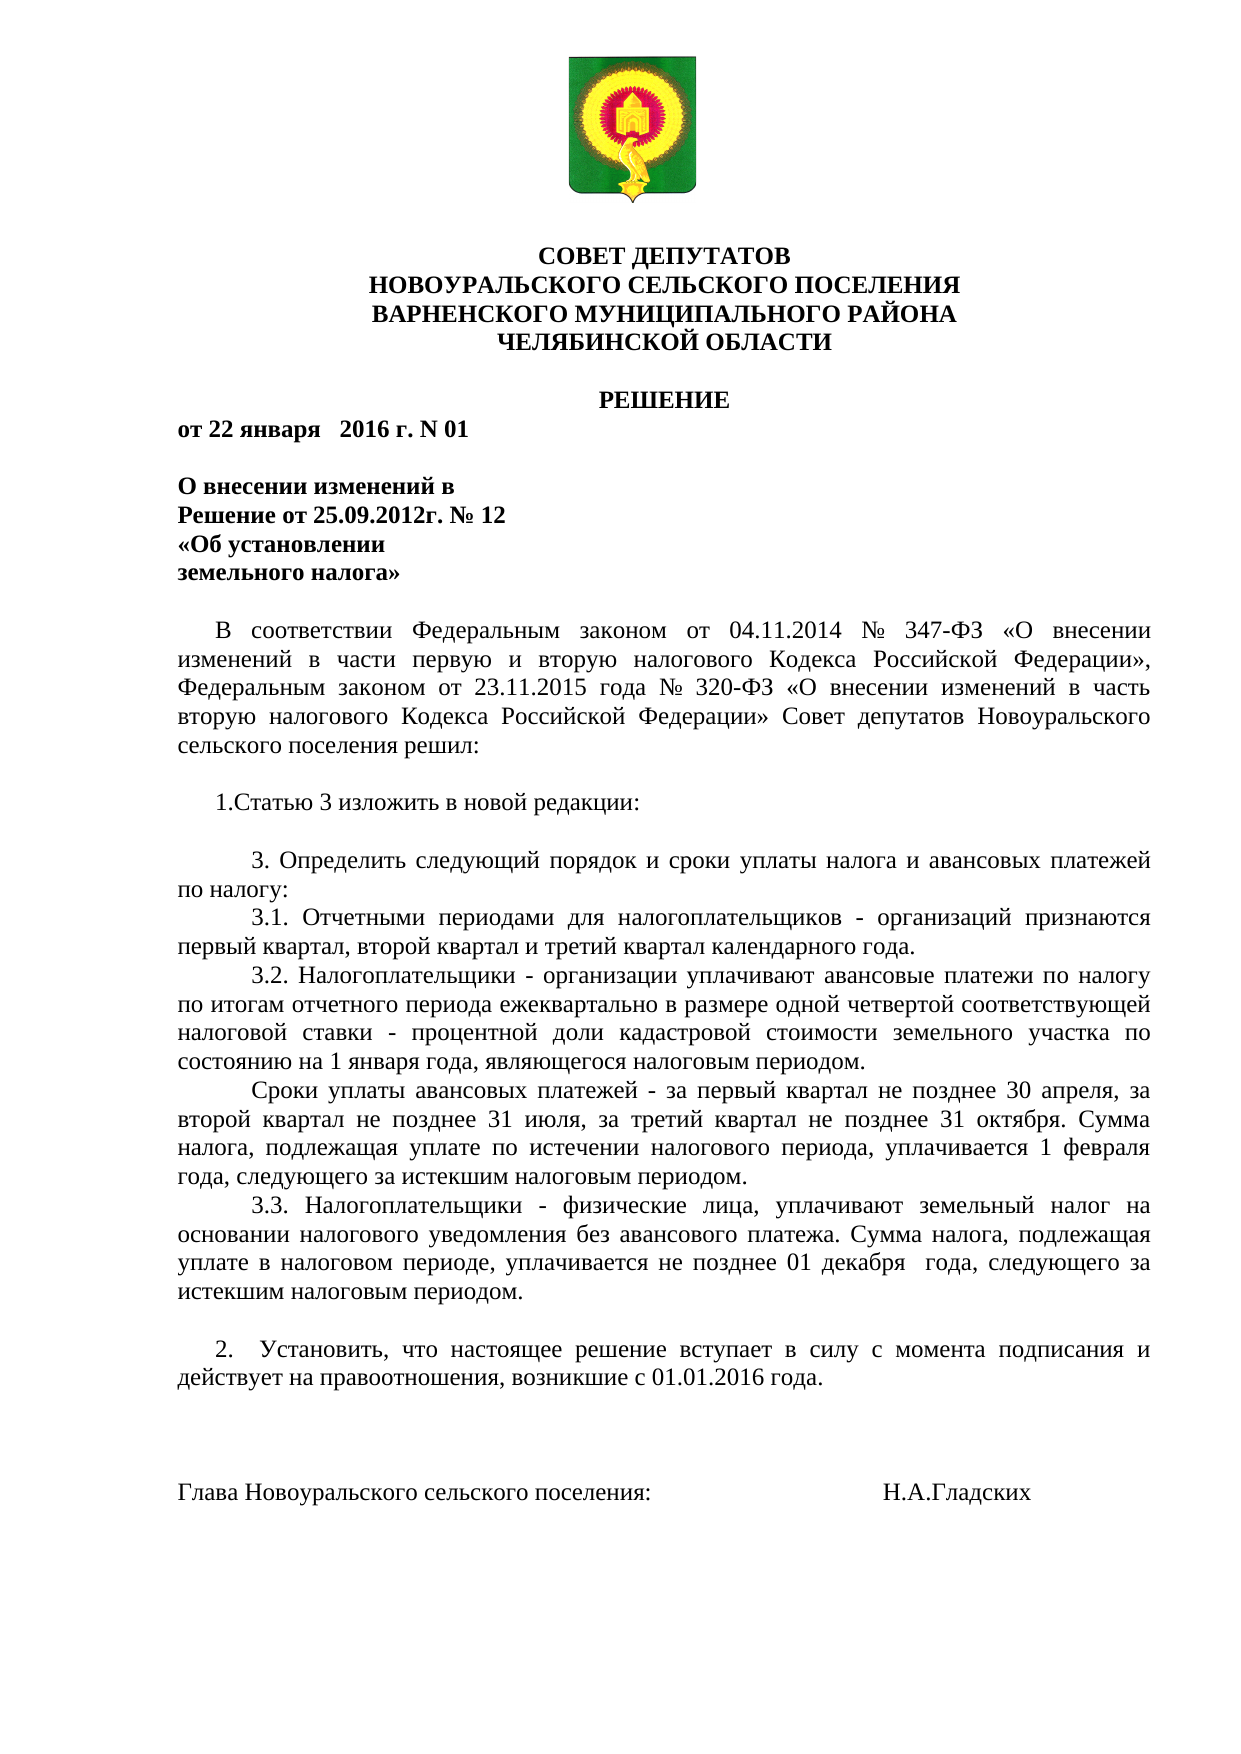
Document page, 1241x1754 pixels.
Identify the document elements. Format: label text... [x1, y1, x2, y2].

text РЕШЕНИЕ [177, 385, 1152, 414]
text СОВЕТ ДЕПУТАТОВ [177, 241, 1152, 270]
text 3.2. Налогоплательщики - организации уплачивают авансовые платежи по налогу по итогам отчетного периода ежеквартально в размере одной четвертой соответствующей налоговой ставки - процентной доли кадастровой стоимости земельного участка по состоянию на 1 января года, являющегося налоговым периодом. [177, 960, 1152, 1075]
text 2. Установить, что настоящее решение вступает в силу с момента подписания и действует на правоотношения, возникшие с 01.01.2016 года. [177, 1334, 1152, 1391]
text Глава Новоуральского сельского поселения: Н.А.Гладских [177, 1477, 1152, 1506]
text В соответствии Федеральным законом от 04.11.2014 № 347-ФЗ «О внесении изменений в части первую и вторую налогового Кодекса Российской Федерации», Федеральным законом от 23.11.2015 года № 320-ФЗ «О внесении изменений в часть вторую налогового Кодекса Российской Федерации» Совет депутатов Новоуральского сельского поселения решил: [177, 615, 1152, 759]
text Решение от 25.09.2012г. № 12 [177, 500, 1152, 529]
text 3.3. Налогоплательщики - физические лица, уплачивают земельный налог на основании налогового уведомления без авансового платежа. Сумма налога, подлежащая уплате в налоговом периоде, уплачивается не позднее 01 декабря года, следующего за истекшим налоговым периодом. [177, 1190, 1152, 1305]
text Сроки уплаты авансовых платежей - за первый квартал не позднее 30 апреля, за второй квартал не позднее 31 июля, за третий квартал не позднее 31 октября. Сумма налога, подлежащая уплате по истечении налогового периода, уплачивается 1 февраля года, следующего за истекшим налоговым периодом. [177, 1075, 1152, 1190]
text 3. Определить следующий порядок и сроки уплаты налога и авансовых платежей по налогу: [177, 845, 1152, 902]
text 3.1. Отчетными периодами для налогоплательщиков - организаций признаются первый квартал, второй квартал и третий квартал календарного года. [177, 902, 1152, 960]
text ВАРНЕНСКОГО МУНИЦИПАЛЬНОГО РАЙОНА [177, 299, 1152, 327]
text «Об установлении [177, 529, 1152, 557]
text ЧЕЛЯБИНСКОЙ ОБЛАСТИ [177, 327, 1152, 356]
text О внесении изменений в [177, 471, 1152, 500]
text от 22 января 2016 г. N 01 [177, 414, 1152, 442]
text земельного налога» [177, 557, 1152, 586]
picture [568, 55, 697, 203]
text НОВОУРАЛЬСКОГО СЕЛЬСКОГО ПОСЕЛЕНИЯ [177, 270, 1152, 299]
text 1.Статью 3 изложить в новой редакции: [177, 787, 1152, 816]
